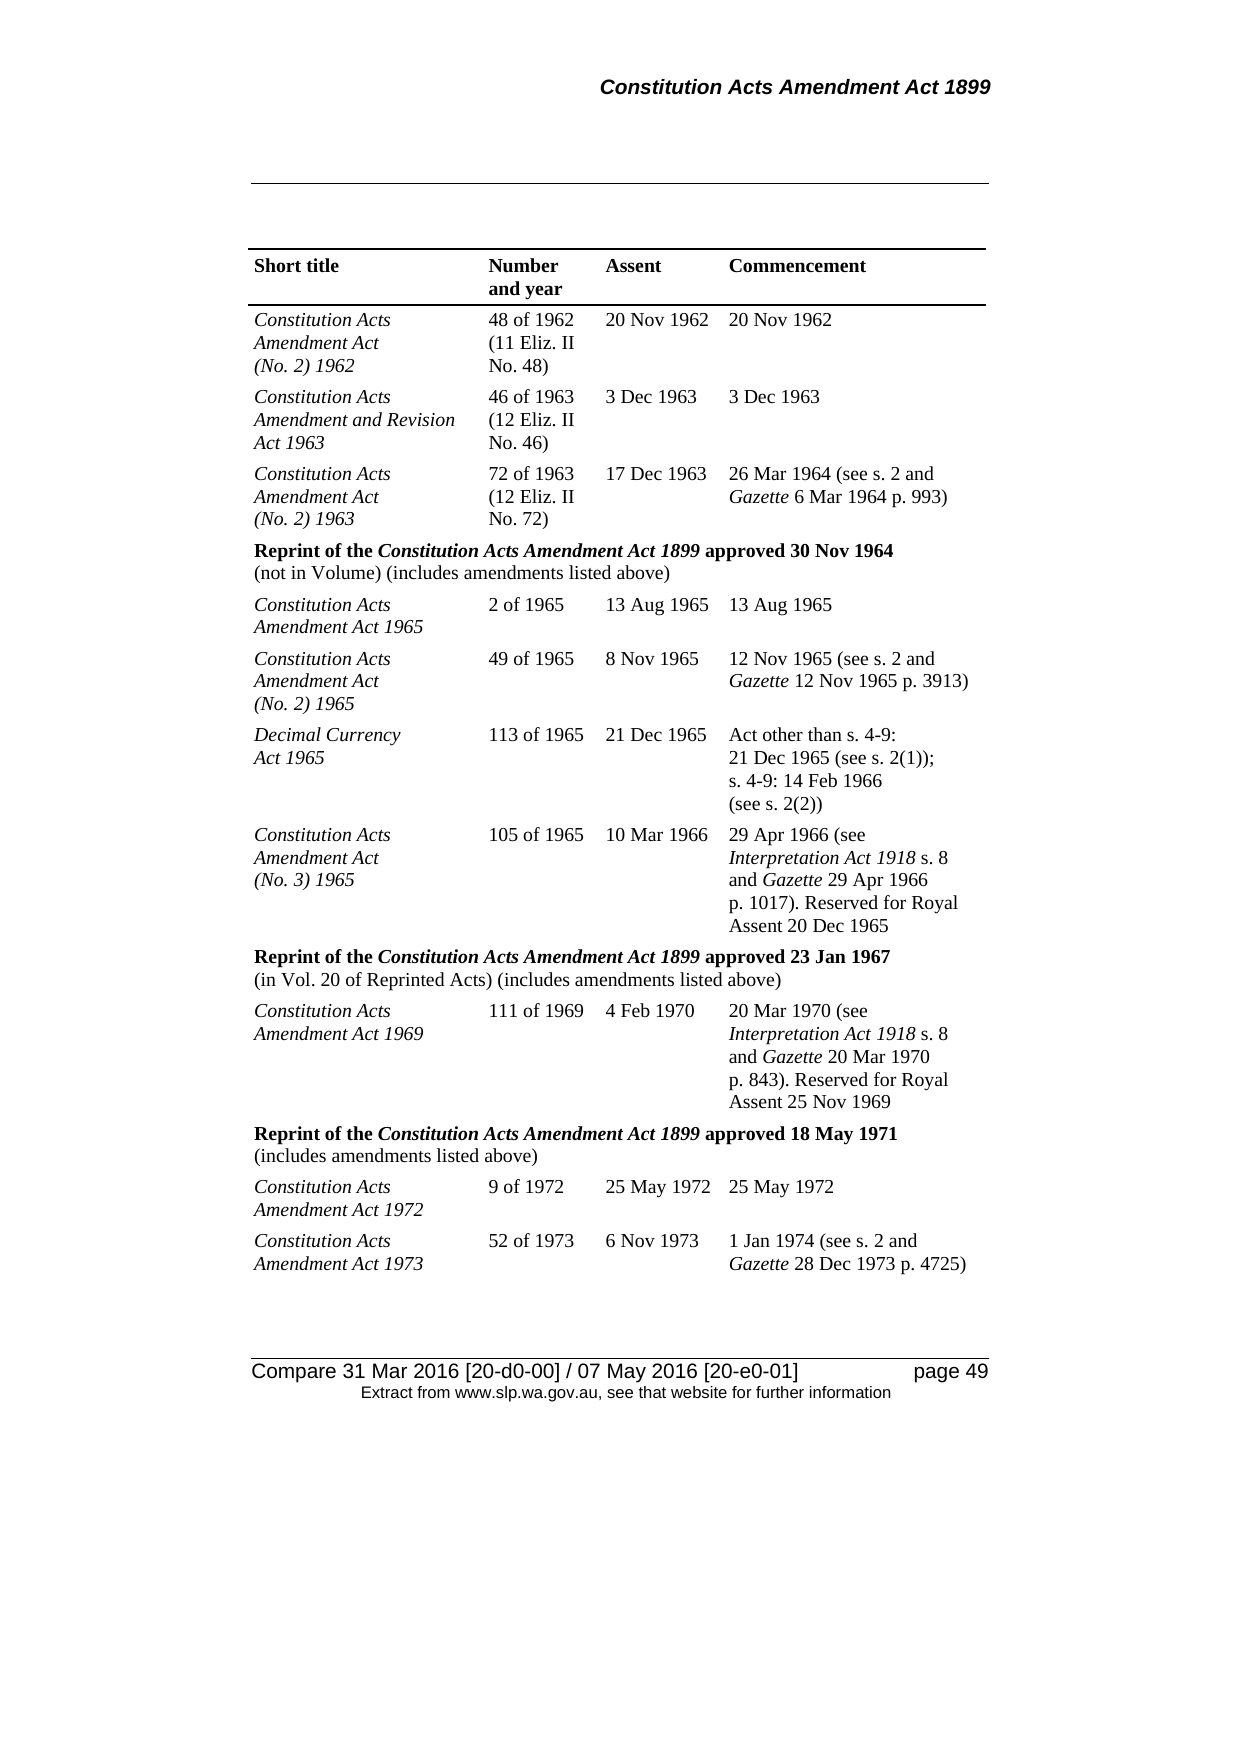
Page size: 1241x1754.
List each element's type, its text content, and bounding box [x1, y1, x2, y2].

table_cell Constitution Acts Amendment and Revision Act 1963 [248, 381, 482, 458]
table_cell 13 Aug 1965 [600, 588, 723, 642]
table_cell 3 Dec 1963 [723, 381, 986, 458]
table_header Number and year [483, 250, 599, 304]
table_header Assent [600, 250, 723, 304]
table_cell 10 Mar 1966 [600, 819, 723, 941]
table_cell Reprint of the Constitution Acts Amendment Act 1899 approved 18 May 1971 (includes amendments listed above) [248, 1118, 986, 1171]
table_cell Reprint of the Constitution Acts Amendment Act 1899 approved 30 Nov 1964 (not in Volume) (includes amendments listed above) [248, 534, 986, 588]
table_cell 26 Mar 1964 (see s. 2 and Gazette 6 Mar 1964 p. 993) [723, 458, 986, 534]
table_cell 13 Aug 1965 [723, 588, 986, 642]
table_header Short title [248, 250, 482, 304]
table_cell 12 Nov 1965 (see s. 2 and Gazette 12 Nov 1965 p. 3913) [723, 642, 986, 719]
table_cell Constitution Acts Amendment Act (No. 2) 1965 [248, 642, 482, 719]
table_cell 52 of 1973 [483, 1225, 599, 1279]
table_cell 46 of 1963 (12 Eliz. II No. 46) [483, 381, 599, 458]
table_cell 113 of 1965 [483, 719, 599, 819]
table_cell 72 of 1963 (12 Eliz. II No. 72) [483, 458, 599, 534]
table_cell 8 Nov 1965 [600, 642, 723, 719]
table_cell 4 Feb 1970 [600, 995, 723, 1117]
table_cell 20 Nov 1962 [723, 306, 986, 381]
table_cell 20 Nov 1962 [600, 306, 723, 381]
table_cell 17 Dec 1963 [600, 458, 723, 534]
table_cell Act other than s. 4-9: 21 Dec 1965 (see s. 2(1)); s. 4-9: 14 Feb 1966 (see s. 2(2)) [723, 719, 986, 819]
table_cell 48 of 1962 (11 Eliz. II No. 48) [483, 306, 599, 381]
table_cell 9 of 1972 [483, 1171, 599, 1225]
table_cell Constitution Acts Amendment Act 1973 [248, 1225, 482, 1279]
table_cell 20 Mar 1970 (see Interpretation Act 1918 s. 8 and Gazette 20 Mar 1970 p. 843). Reserved for Royal Assent 25 Nov 1969 [723, 995, 986, 1117]
table_cell 25 May 1972 [723, 1171, 986, 1225]
table_cell 29 Apr 1966 (see Interpretation Act 1918 s. 8 and Gazette 29 Apr 1966 p. 1017). Reserved for Royal Assent 20 Dec 1965 [723, 819, 986, 941]
table_cell 6 Nov 1973 [600, 1225, 723, 1279]
table_cell 1 Jan 1974 (see s. 2 and Gazette 28 Dec 1973 p. 4725) [723, 1225, 986, 1279]
table_cell Decimal Currency Act 1965 [248, 719, 482, 819]
table_cell 21 Dec 1965 [600, 719, 723, 819]
table_cell 25 May 1972 [600, 1171, 723, 1225]
table_cell Reprint of the Constitution Acts Amendment Act 1899 approved 23 Jan 1967 (in Vol. 20 of Reprinted Acts) (includes amendments listed above) [248, 941, 986, 995]
table_cell Constitution Acts Amendment Act (No. 2) 1962 [248, 306, 482, 381]
table_cell Constitution Acts Amendment Act (No. 3) 1965 [248, 819, 482, 941]
table_cell Constitution Acts Amendment Act 1965 [248, 588, 482, 642]
table_cell Constitution Acts Amendment Act 1969 [248, 995, 482, 1117]
table_cell Constitution Acts Amendment Act (No. 2) 1963 [248, 458, 482, 534]
table_cell 49 of 1965 [483, 642, 599, 719]
table_cell 111 of 1969 [483, 995, 599, 1117]
table_cell 105 of 1965 [483, 819, 599, 941]
table_cell Constitution Acts Amendment Act 1972 [248, 1171, 482, 1225]
table_header Commencement [723, 250, 986, 304]
table_cell 2 of 1965 [483, 588, 599, 642]
table_cell 3 Dec 1963 [600, 381, 723, 458]
